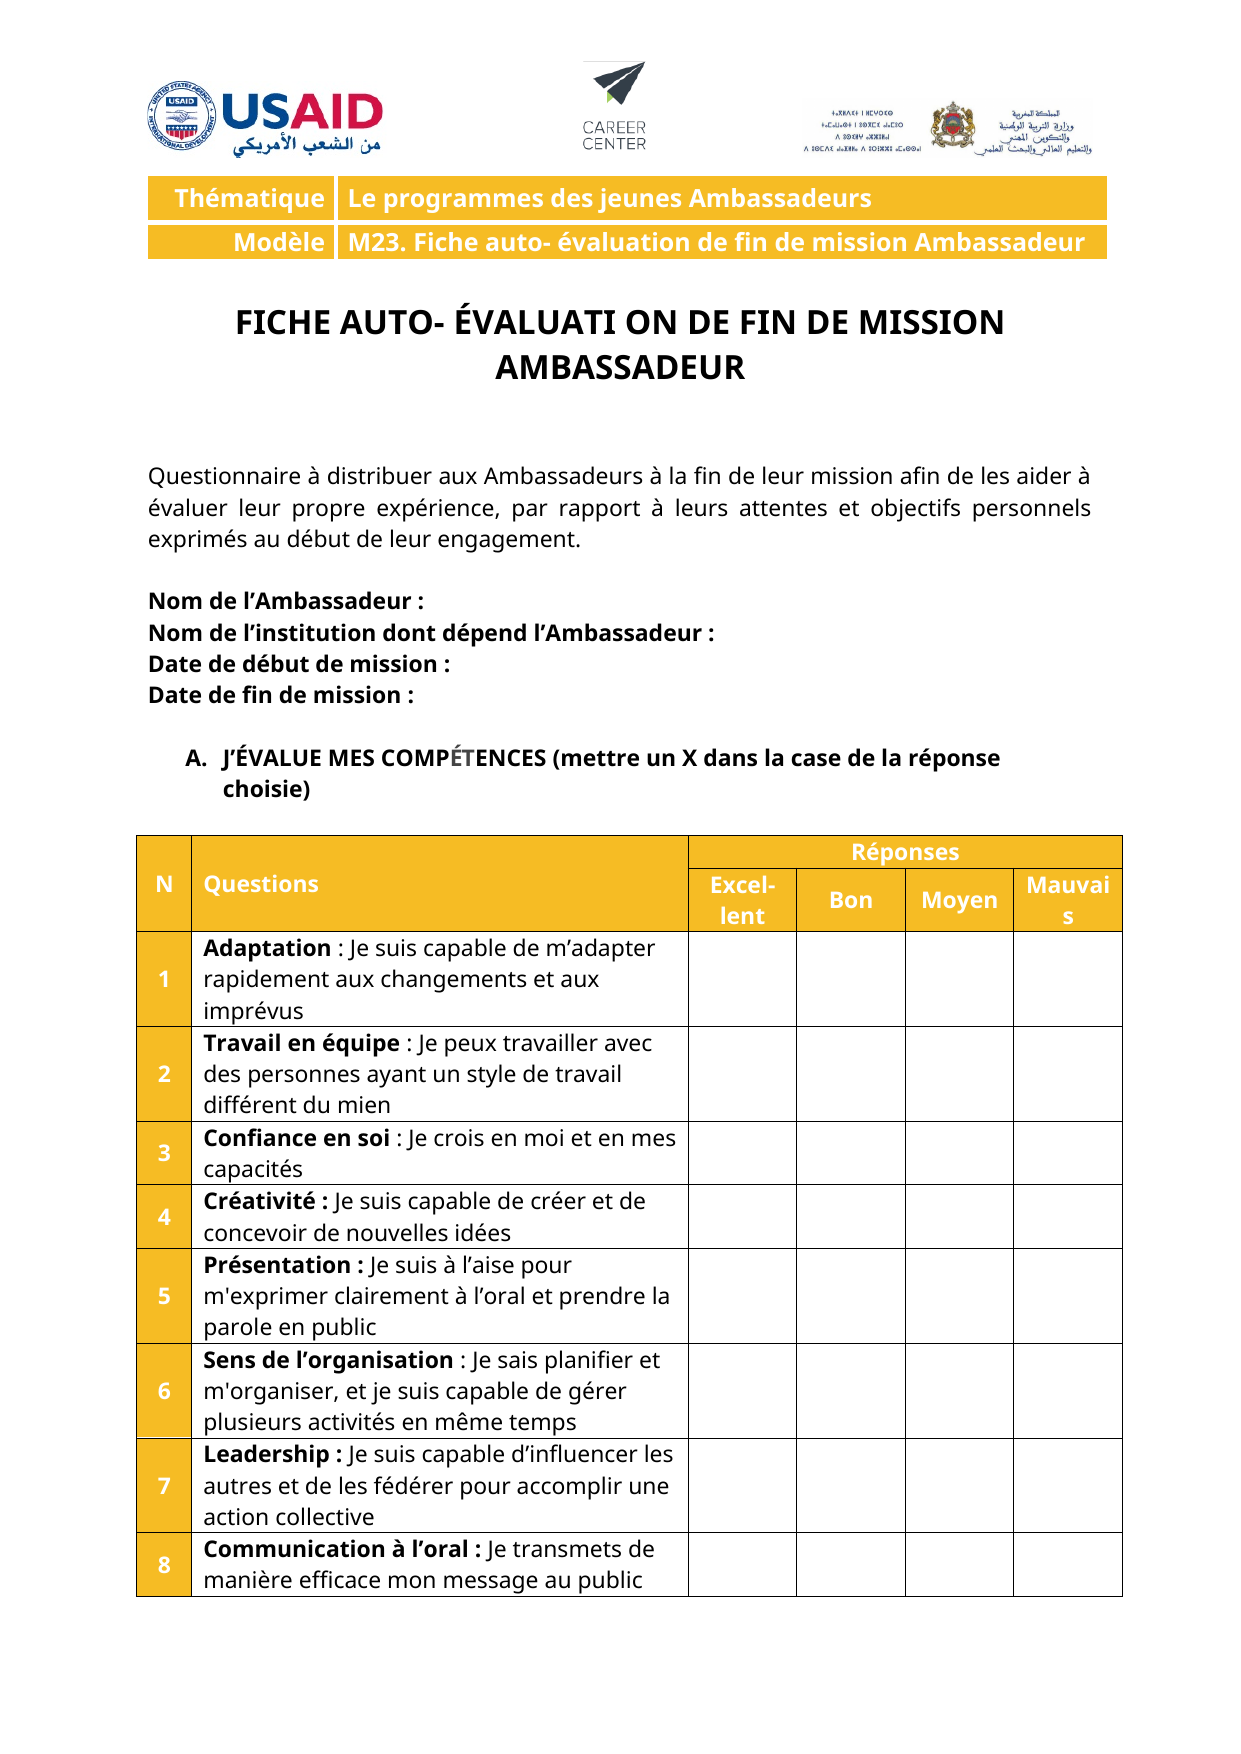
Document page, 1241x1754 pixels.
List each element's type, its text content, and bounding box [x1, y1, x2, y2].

table_cell [906, 1439, 1013, 1532]
table_cell Confiance en soi : Je crois en moi et en mes capacités [192, 1122, 688, 1184]
table_cell [1014, 1122, 1122, 1184]
text Nom de l’institution dont dépend l’Ambassadeur : [148, 617, 1093, 648]
table_cell Moyen [906, 869, 1013, 931]
table_cell [906, 1185, 1013, 1248]
table_cell [797, 1249, 905, 1343]
table_cell [1014, 1249, 1122, 1343]
picture [802, 98, 1093, 158]
table_cell [906, 1027, 1013, 1121]
table_cell 3 [137, 1122, 191, 1184]
table_cell Leadership : Je suis capable d’influencer les autres et de les fédérer pour accomplir une action collective [192, 1439, 688, 1532]
table_cell [689, 1249, 796, 1343]
table_cell [689, 1185, 796, 1248]
table_cell Adaptation : Je suis capable de m’adapter rapidement aux changements et aux imprévus [192, 932, 688, 1026]
table_header Thématique [148, 176, 334, 220]
table_cell [797, 1344, 905, 1437]
table_cell 7 [137, 1439, 191, 1532]
table_cell Modèle [148, 225, 334, 259]
table_cell [906, 1344, 1013, 1437]
text FICHE AUTO- ÉVALUATI ON DE FIN DE MISSION AMBASSADEUR [148, 298, 1093, 389]
table_header Le programmes des jeunes Ambassadeurs [338, 176, 1107, 220]
table_cell [1014, 1344, 1122, 1437]
table_cell 2 [137, 1027, 191, 1121]
table_cell [689, 1344, 796, 1437]
table_cell [797, 1027, 905, 1121]
table_cell [797, 1122, 905, 1184]
table_cell Mauvais [1014, 869, 1122, 931]
table_cell 1 [137, 932, 191, 1026]
table_cell [906, 1249, 1013, 1343]
table_cell [1014, 932, 1122, 1026]
table_cell [689, 1533, 796, 1596]
text Date de début de mission : [148, 648, 1093, 679]
table_cell [689, 1027, 796, 1121]
table_cell [906, 932, 1013, 1026]
table_cell [906, 1533, 1013, 1596]
picture [147, 81, 387, 158]
text Date de fin de mission : [148, 679, 1093, 710]
table_header N [137, 836, 191, 931]
list J’ÉVALUE MES COMPÉTENCES (mettre un X dans la case de la réponse choisie) [185, 742, 1093, 804]
table_cell Bon [797, 869, 905, 931]
table_cell [797, 1439, 905, 1532]
table_cell [797, 1533, 905, 1596]
table_cell Excel-lent [689, 869, 796, 931]
table_header Réponses [689, 836, 1122, 868]
table_cell [1014, 1533, 1122, 1596]
table_cell 8 [137, 1533, 191, 1596]
table_cell Communication à l’oral : Je transmets de manière efficace mon message au public [192, 1533, 688, 1596]
table_cell M23. Fiche auto- évaluation de fin de mission Ambassadeur [338, 225, 1107, 259]
table_cell [689, 932, 796, 1026]
table_cell [797, 932, 905, 1026]
table_cell 6 [137, 1344, 191, 1437]
table_cell Travail en équipe : Je peux travailler avec des personnes ayant un style de travail différent du mien [192, 1027, 688, 1121]
picture [570, 50, 670, 158]
table_header Questions [192, 836, 688, 931]
table_cell [1014, 1185, 1122, 1248]
table_cell [1014, 1439, 1122, 1532]
table_cell 5 [137, 1249, 191, 1343]
table_cell Créativité : Je suis capable de créer et de concevoir de nouvelles idées [192, 1185, 688, 1248]
table_cell Sens de l’organisation : Je sais planifier et m'organiser, et je suis capable de gérer plusieurs activités en même temps [192, 1344, 688, 1437]
table_cell [689, 1122, 796, 1184]
text Questionnaire à distribuer aux Ambassadeurs à la fin de leur mission afin de les aider à évaluer leur propre expérience, par rapport à leurs attentes et objectifs personnels exprimés au début de leur engagement. [148, 460, 1093, 554]
table_cell [1014, 1027, 1122, 1121]
text Nom de l’Ambassadeur : [148, 585, 1093, 617]
table_cell [689, 1439, 796, 1532]
table_cell 4 [137, 1185, 191, 1248]
table_cell [797, 1185, 905, 1248]
table_cell Présentation : Je suis à l’aise pour m'exprimer clairement à l’oral et prendre la parole en public [192, 1249, 688, 1343]
table_cell [906, 1122, 1013, 1184]
